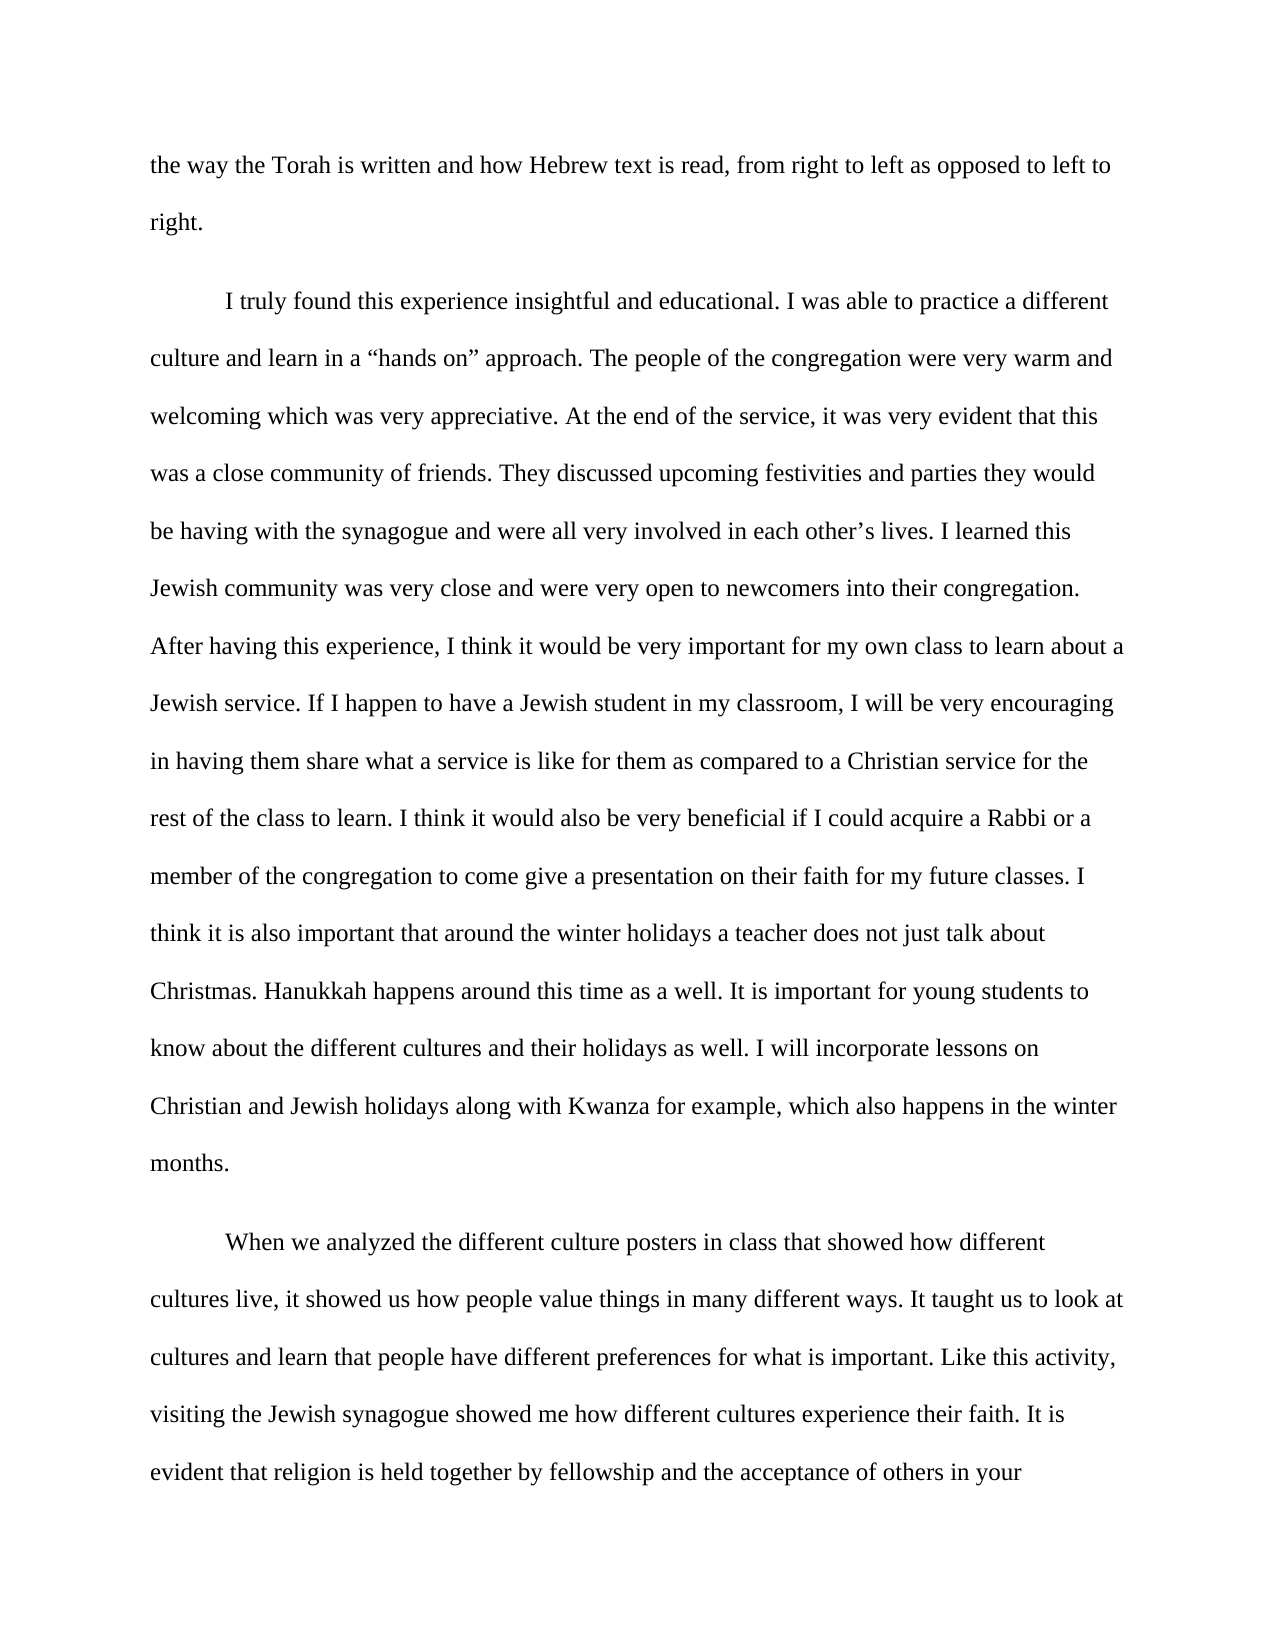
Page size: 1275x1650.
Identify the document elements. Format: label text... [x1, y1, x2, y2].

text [150, 1227, 1125, 1485]
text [150, 150, 1125, 236]
text I truly found this experience insightful and educational. I was able to practice a different culture and learn in a “hands on” approach. The people of the congregation were very warm and welcoming which was very appreciative. At the end of the service, it was very evident that this was a close community of friends. They discussed upcoming festivities and parties they would be having with the synagogue and were all very involved in each other’s lives. I learned this Jewish community was very close and were very open to newcomers into their congregation. After having this experience, I think it would be very important for my own class to learn about a Jewish service. If I happen to have a Jewish student in my classroom, I will be very encouraging in having them share what a service is like for them as compared to a Christian service for the rest of the class to learn. I think it would also be very beneficial if I could acquire a Rabbi or a member of the congregation to come give a presentation on their faith for my future classes. I think it is also important that around the winter holidays a teacher does not just talk about Christmas. Hanukkah happens around this time as a well. It is important for young students to know about the different cultures and their holidays as well. I will incorporate lessons on Christian and Jewish holidays along with Kwanza for example, which also happens in the winter months. [150, 286, 1125, 1177]
